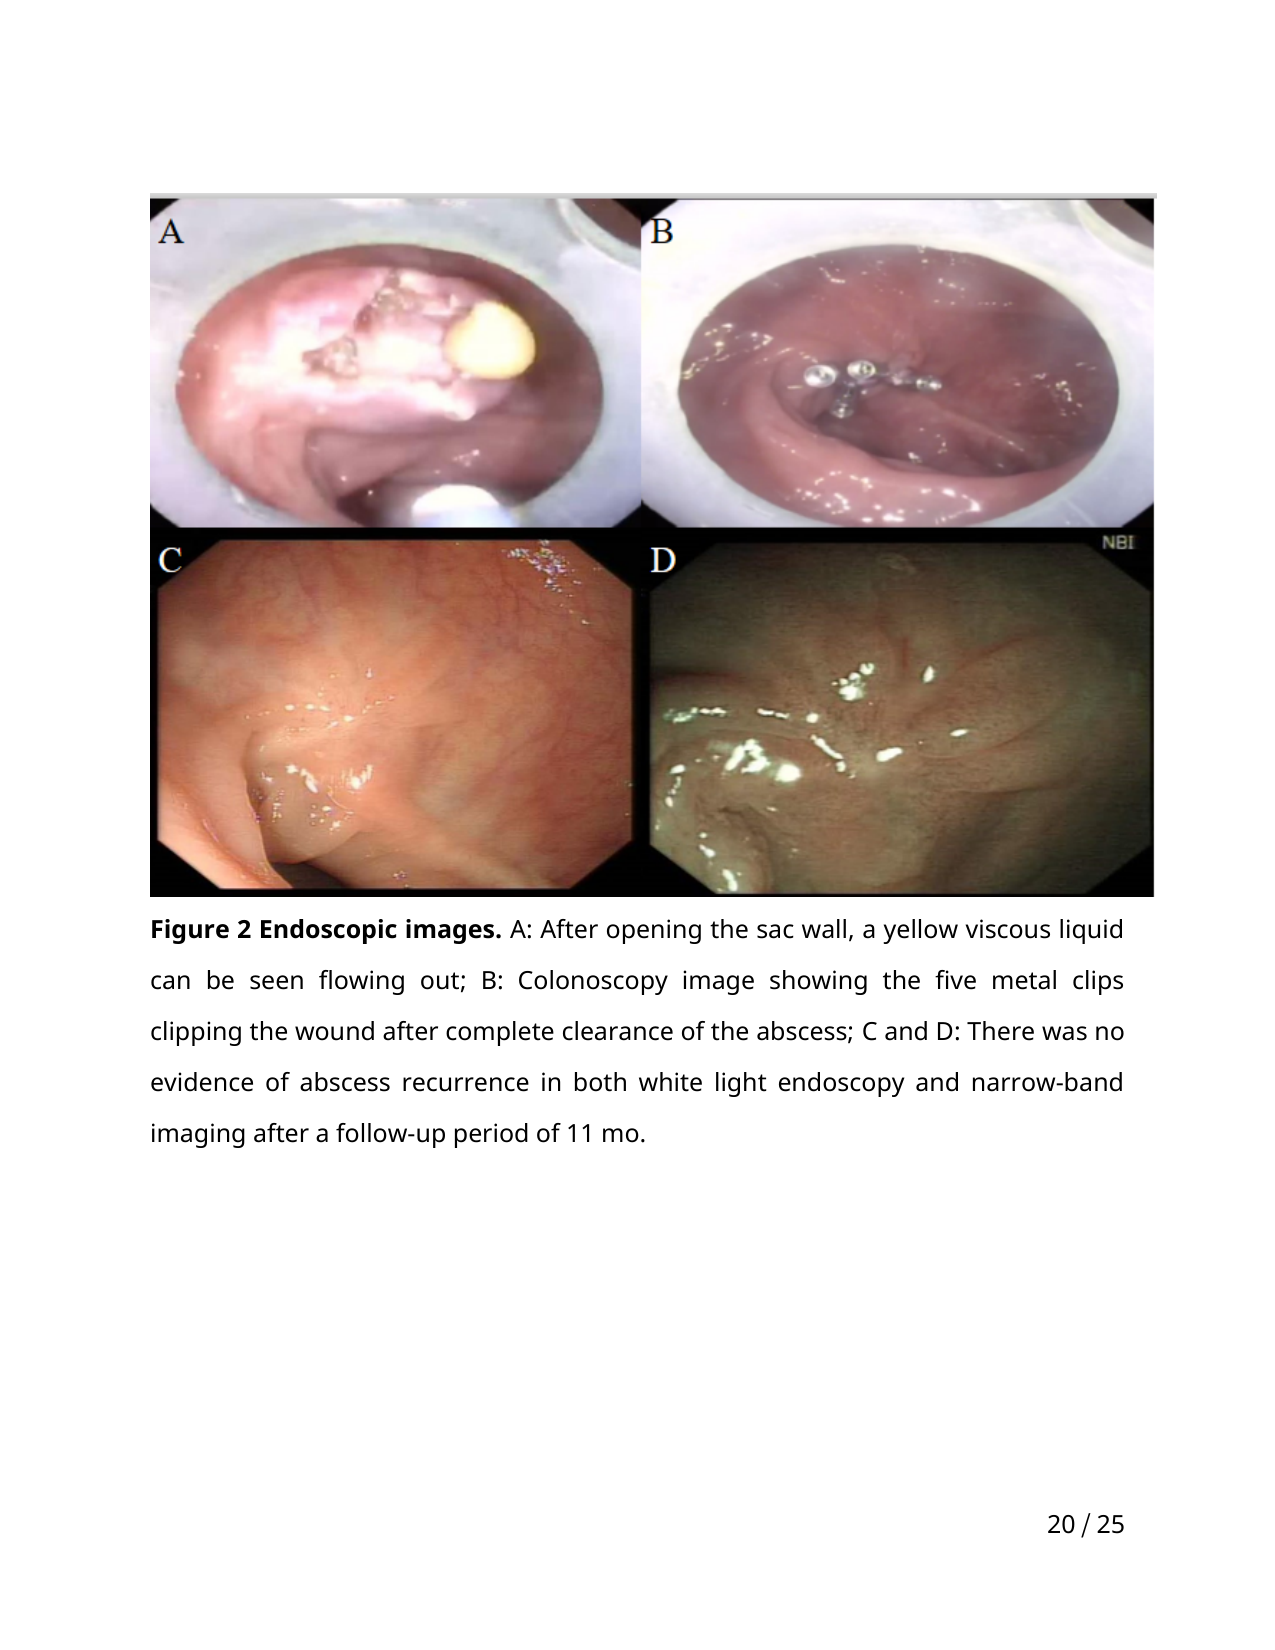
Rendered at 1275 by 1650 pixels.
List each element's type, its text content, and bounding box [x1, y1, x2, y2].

picture [150, 193, 1157, 897]
text Figure 2 Endoscopic images. A: After opening the sac wall, a yellow viscous liquid can be seen flowing out; B: Colonoscopy image showing the five metal clips clipping the wound after complete clearance of the abscess; C and D: There was no evidence of abscess recurrence in both white light endoscopy and narrow-band imaging after a follow-up period of 11 mo. [150, 911, 1125, 1149]
